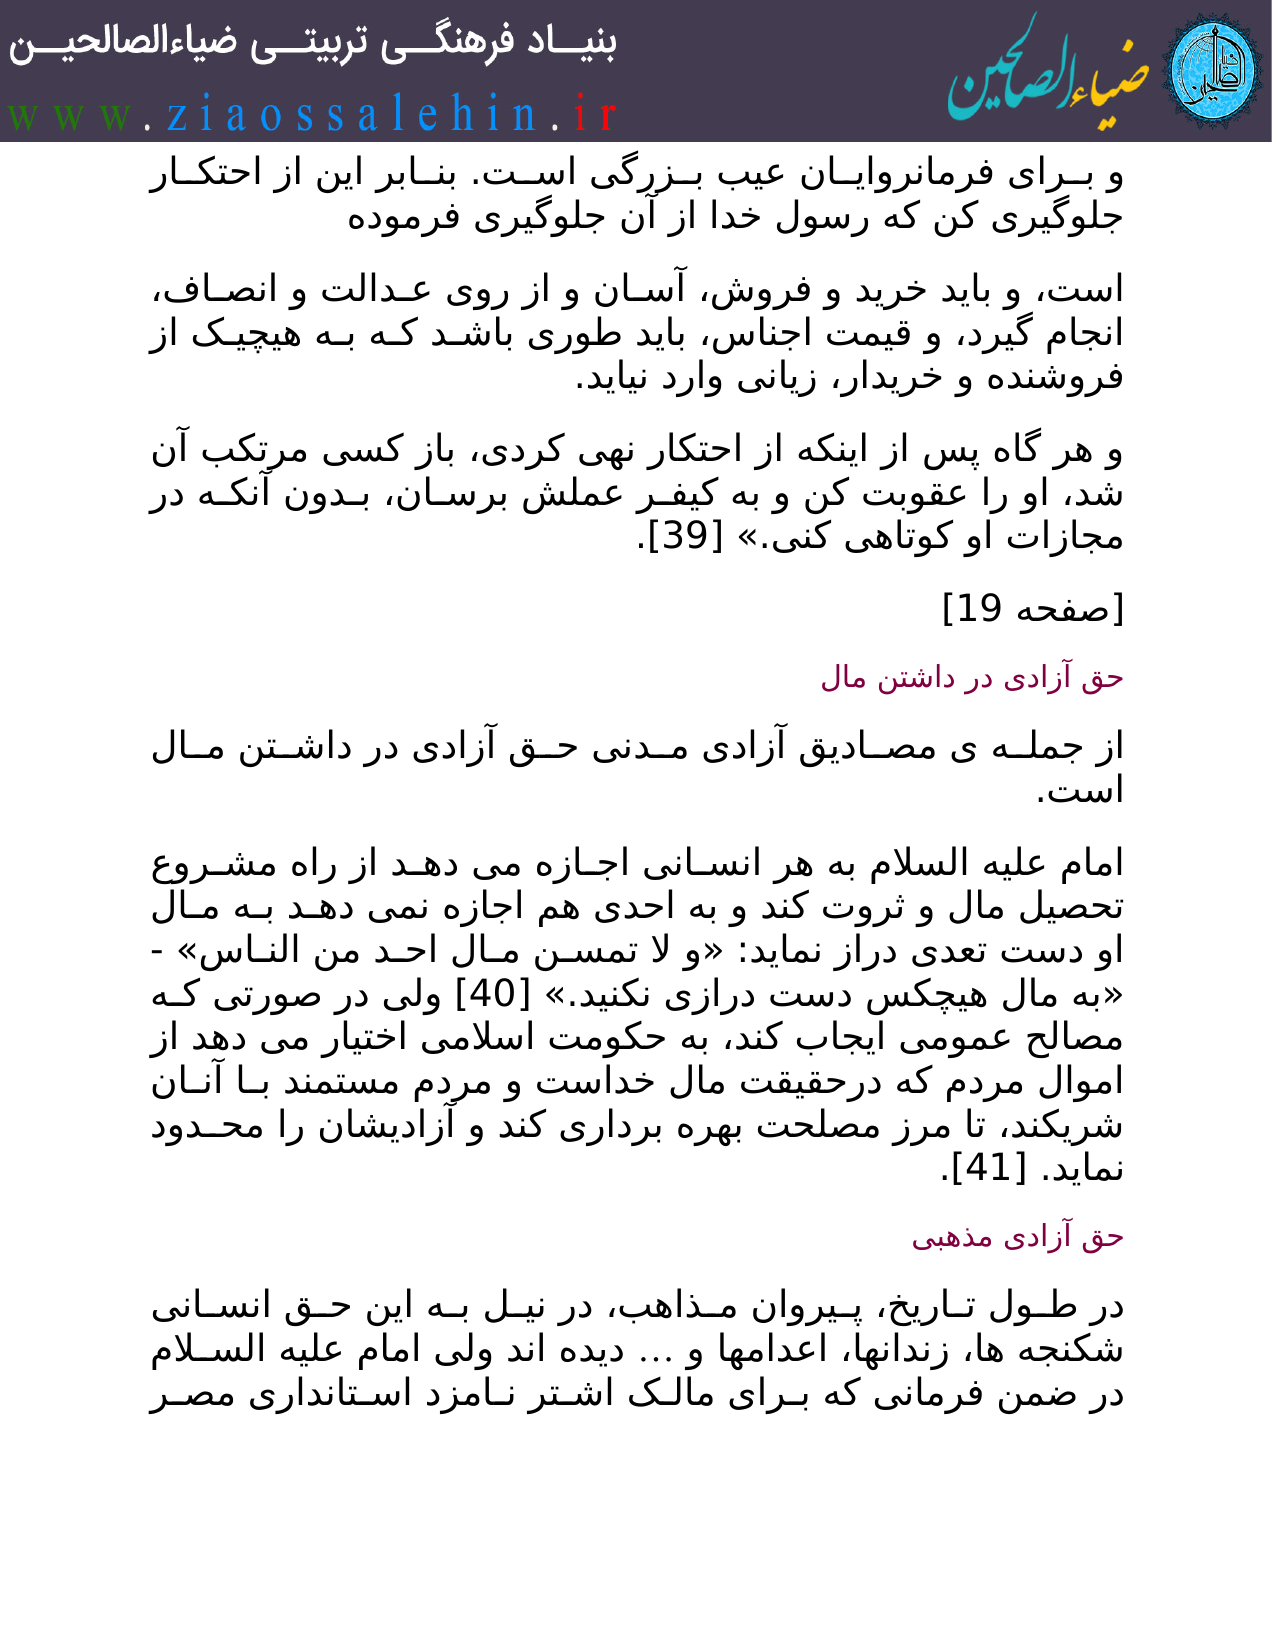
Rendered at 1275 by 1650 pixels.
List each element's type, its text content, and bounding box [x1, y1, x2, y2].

picture [0, 0, 1272, 142]
text [صفحه 19] [150, 587, 1125, 630]
text از جمله ی مصادیق آزادی مدنی حق آزادی در داشتن مال است. [150, 724, 1125, 811]
subtitle حق آزادی مذهبی [150, 1219, 1125, 1254]
subtitle حق آزادی در داشتن مال [150, 659, 1125, 695]
text امام علیه السلام به هر انسانی اجازه می دهد از راه مشروع تحصیل مال و ثروت کند و به احدی هم اجازه نمی دهد به مال او دست تعدی دراز نماید: «و لا تمسن مال احد من الناس» - «به مال هیچکس دست درازی نکنید.» [40] ولی در صورتی که مصالح عمومی ایجاب کند، به حکومت اسلامی اختیار می دهد از اموال مردم که درحقیقت مال خداست و مردم مستمند با آنان شریکند، تا مرز مصلحت بهره برداری کند و آزادیشان را محدود نماید. [41]. [150, 840, 1125, 1189]
text است، و باید خرید و فروش، آسان و از روی عدالت و انصاف، انجام گیرد، و قیمت اجناس، باید طوری باشد که به هیچیک از فروشنده و خریدار، زیانی وارد نیاید. [150, 266, 1125, 397]
text و هر گاه پس از اینکه از احتکار نهی کردی، باز کسی مرتکب آن شد، او را عقوبت کن و به کیفر عملش برسان، بدون آنکه در مجازات او کوتاهی کنی.» [39]. [150, 427, 1125, 557]
